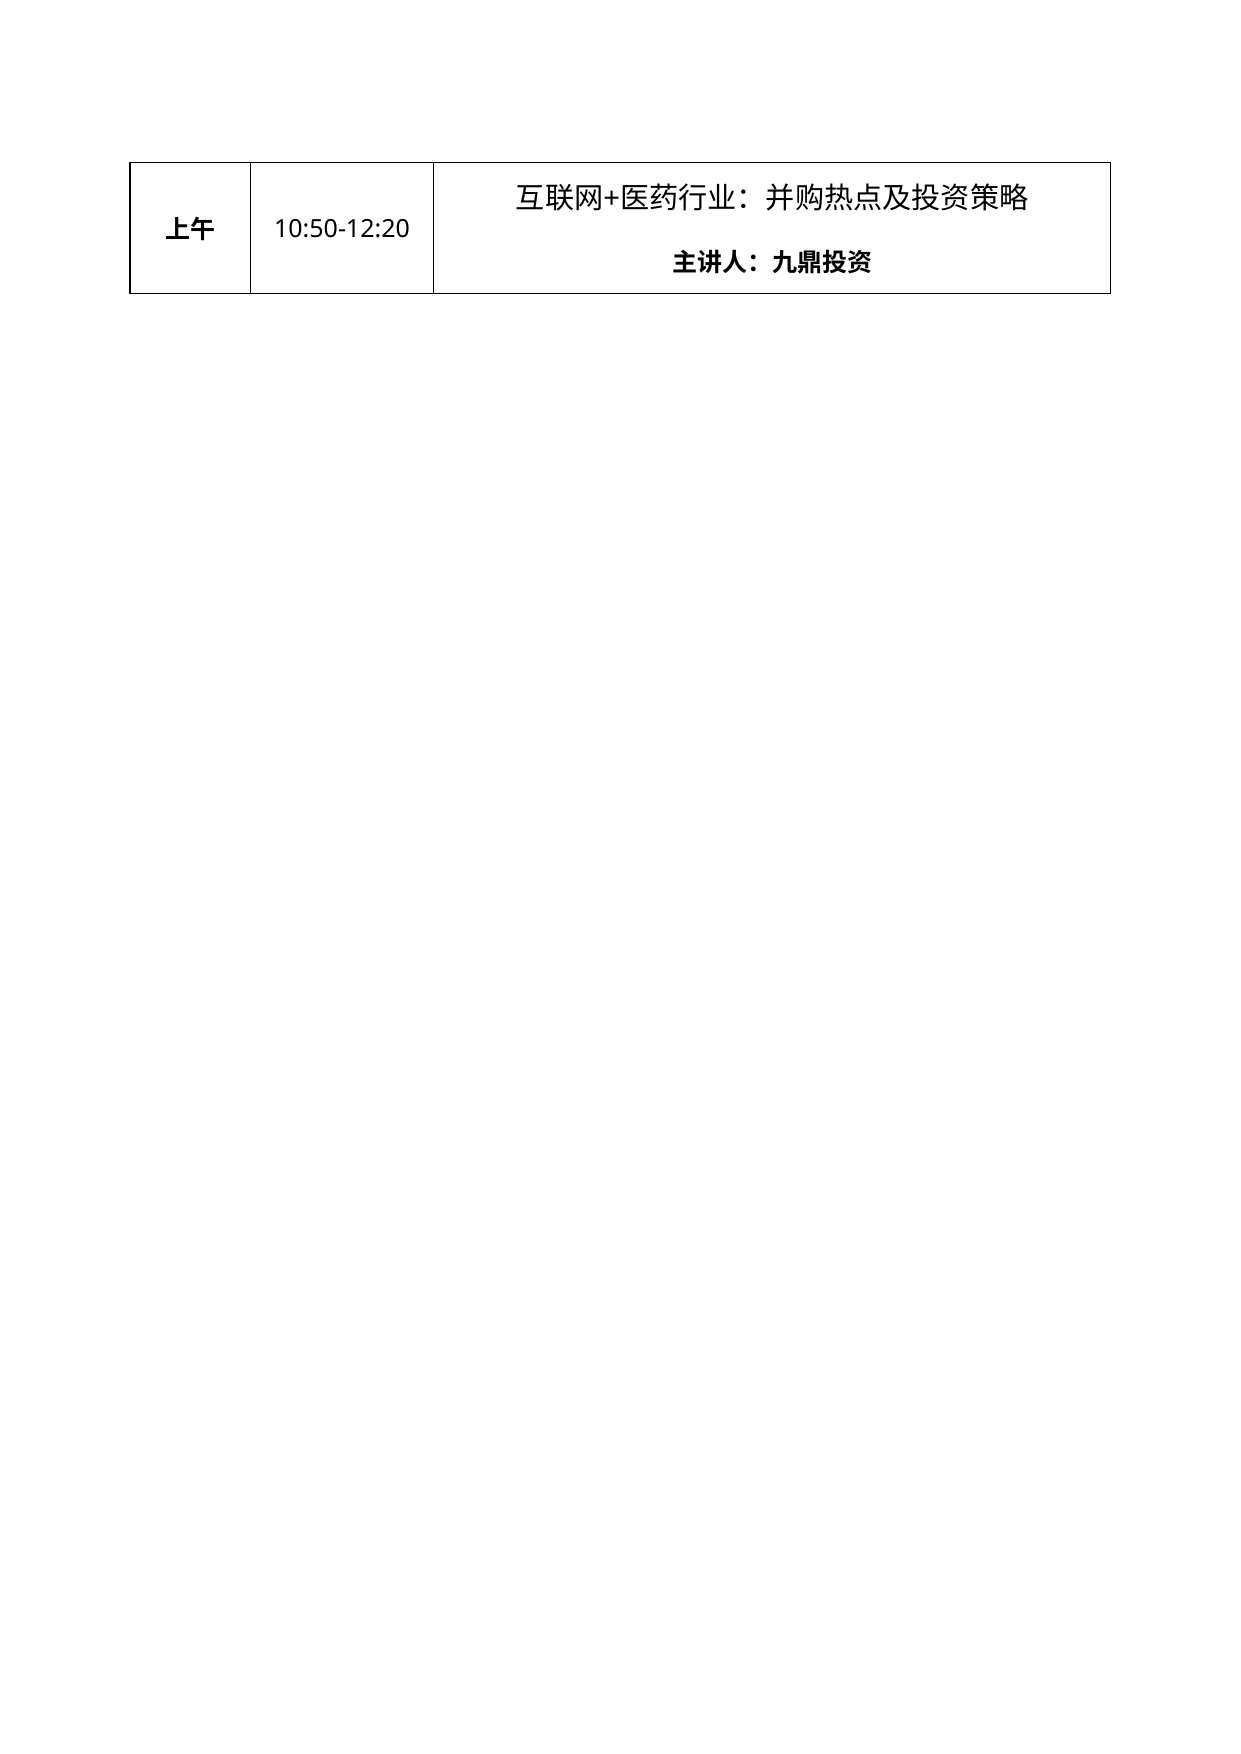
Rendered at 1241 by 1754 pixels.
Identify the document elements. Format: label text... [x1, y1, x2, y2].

table_cell 9月18日 上午 [131, 163, 250, 293]
table_cell 10:50-12:20 [251, 163, 433, 293]
table_cell 互联网+医药行业：并购热点及投资策略 主讲人：九鼎投资 [434, 163, 1110, 293]
